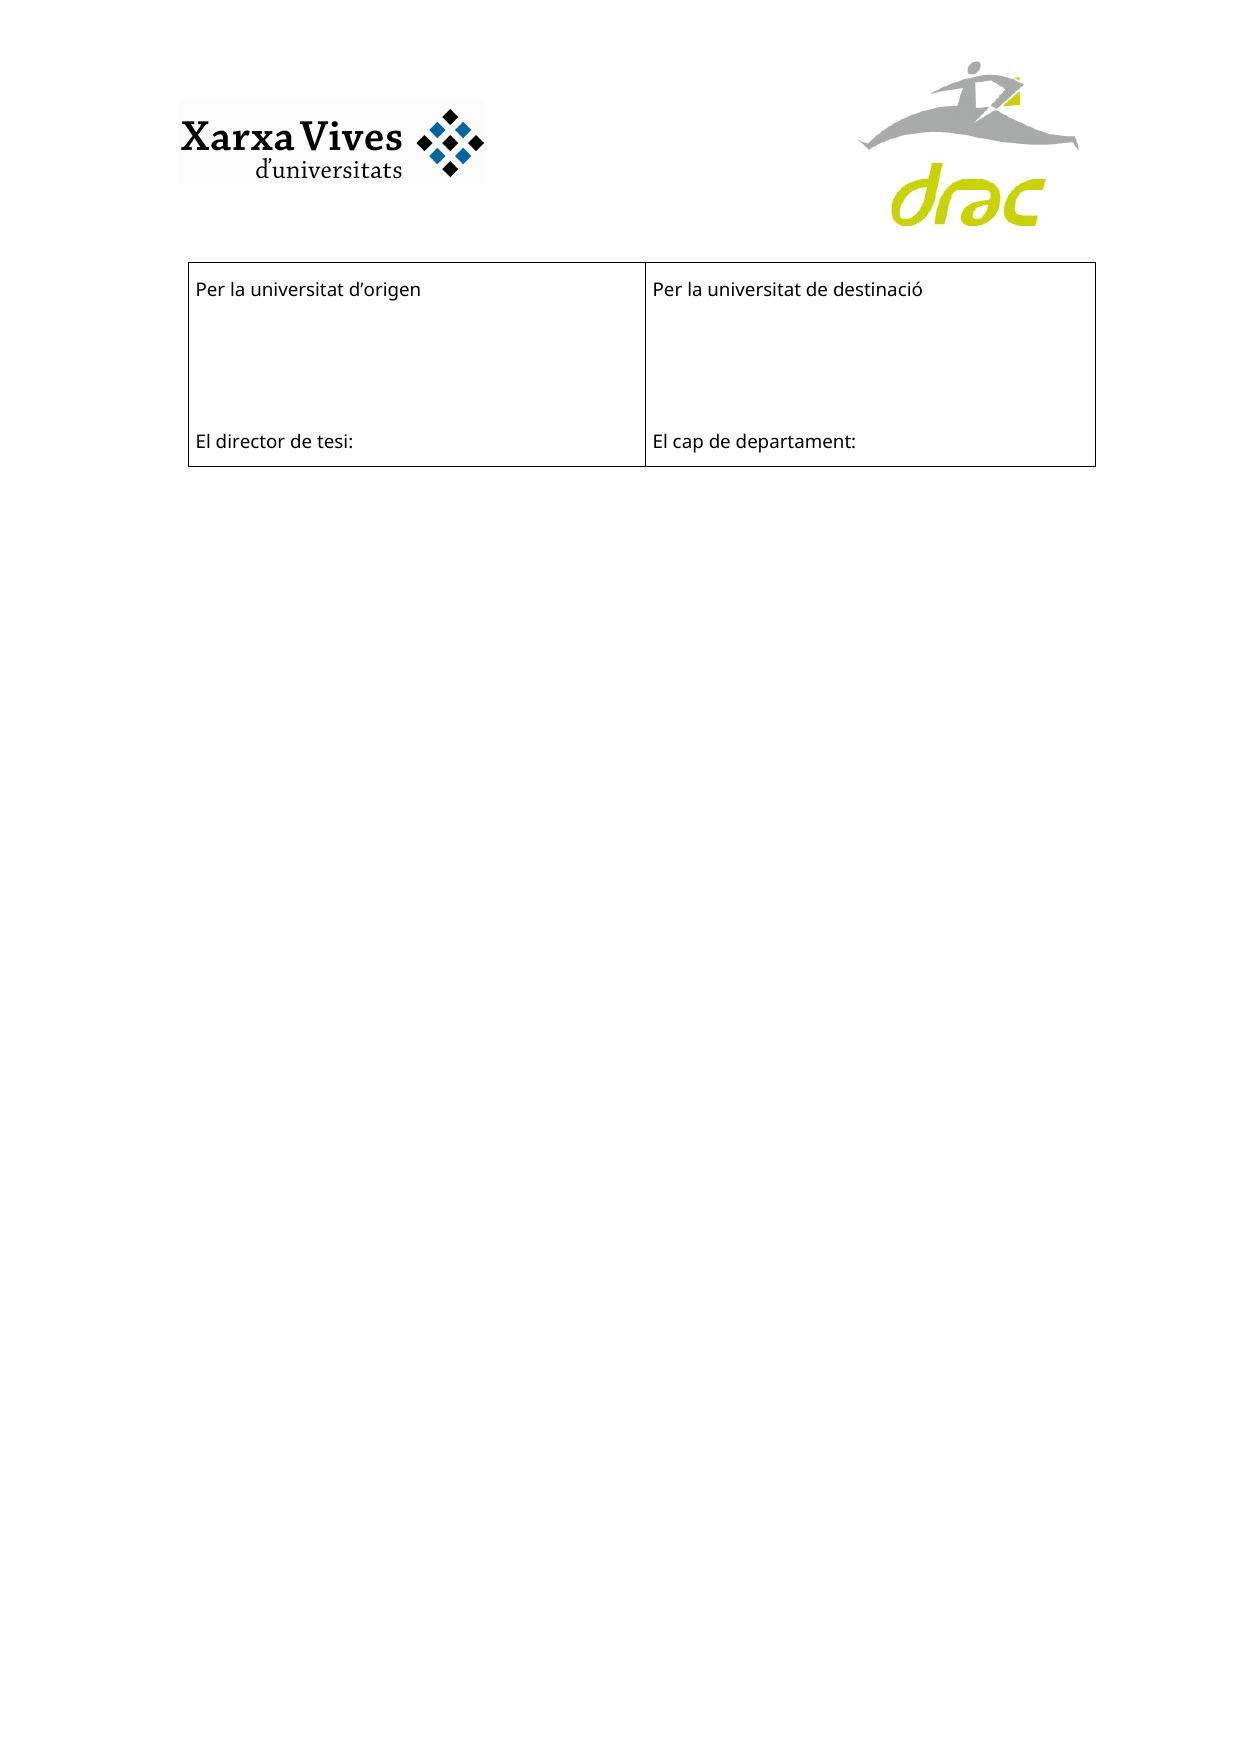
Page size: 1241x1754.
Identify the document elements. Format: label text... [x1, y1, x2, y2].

table_header Per la universitat d’origen El director de tesi: [189, 263, 645, 466]
picture [178, 99, 485, 184]
picture [829, 23, 1121, 258]
table_header Per la universitat de destinació El cap de departament: [646, 263, 1095, 466]
